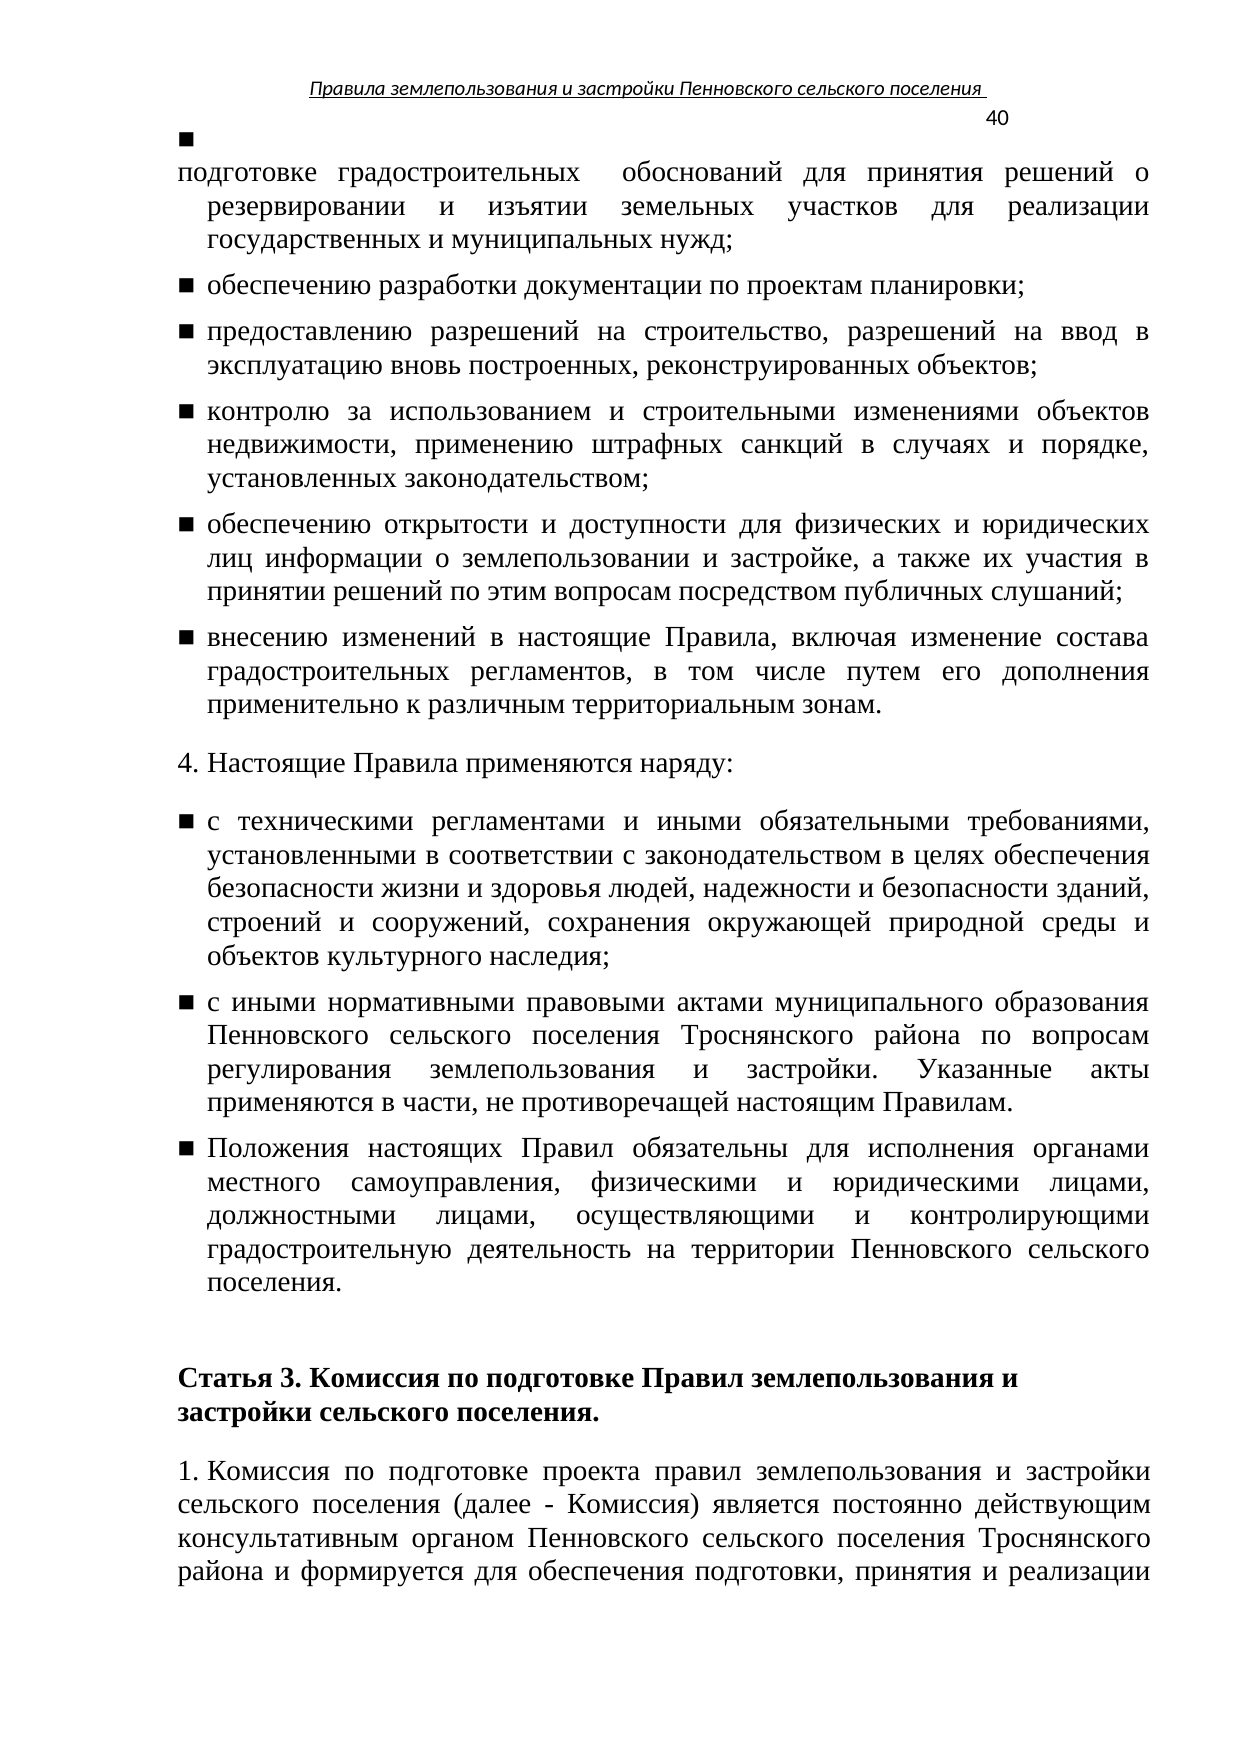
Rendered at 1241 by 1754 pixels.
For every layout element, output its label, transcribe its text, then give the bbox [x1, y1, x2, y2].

list с иными нормативными правовыми актами муниципального образования Пенновского сельского поселения Троснянского района по вопросам регулирования землепользования и застройки. Указанные акты применяются в части, не противоречащей настоящим Правилам. [177, 984, 1150, 1118]
list предоставлению разрешений на строительство, разрешений на ввод в эксплуатацию вновь построенных, реконструированных объектов; [177, 313, 1150, 381]
list Положения настоящих Правил обязательны для исполнения органами местного самоуправления, физическими и юридическими лицами, должностными лицами, осуществляющими и контролирующими градостроительную деятельность на территории Пенновского сельского поселения. [177, 1130, 1150, 1298]
list обеспечению разработки документации по проектам планировки; [177, 267, 1150, 301]
list Настоящие Правила применяются наряду: [177, 745, 1152, 778]
text Статья 3. Комиссия по подготовке Правил землепользования и застройки сельского поселения. [177, 1361, 1150, 1428]
list контролю за использованием и строительными изменениями объектов недвижимости, применению штрафных санкций в случаях и порядке, установленных законодательством; [177, 393, 1150, 494]
list подготовке градостроительных обоснований для принятия решений о резервировании и изъятии земельных участков для реализации государственных и муниципальных нужд; [177, 121, 1150, 255]
list обеспечению открытости и доступности для физических и юридических лиц информации о землепользовании и застройке, а также их участия в принятии решений по этим вопросам посредством публичных слушаний; [177, 506, 1150, 607]
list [177, 1453, 1152, 1587]
list с техническими регламентами и иными обязательными требованиями, установленными в соответствии с законодательством в целях обеспечения безопасности жизни и здоровья людей, надежности и безопасности зданий, строений и сооружений, сохранения окружающей природной среды и объектов культурного наследия; [177, 803, 1150, 971]
list внесению изменений в настоящие Правила, включая изменение состава градостроительных регламентов, в том числе путем его дополнения применительно к различным территориальным зонам. [177, 619, 1150, 720]
